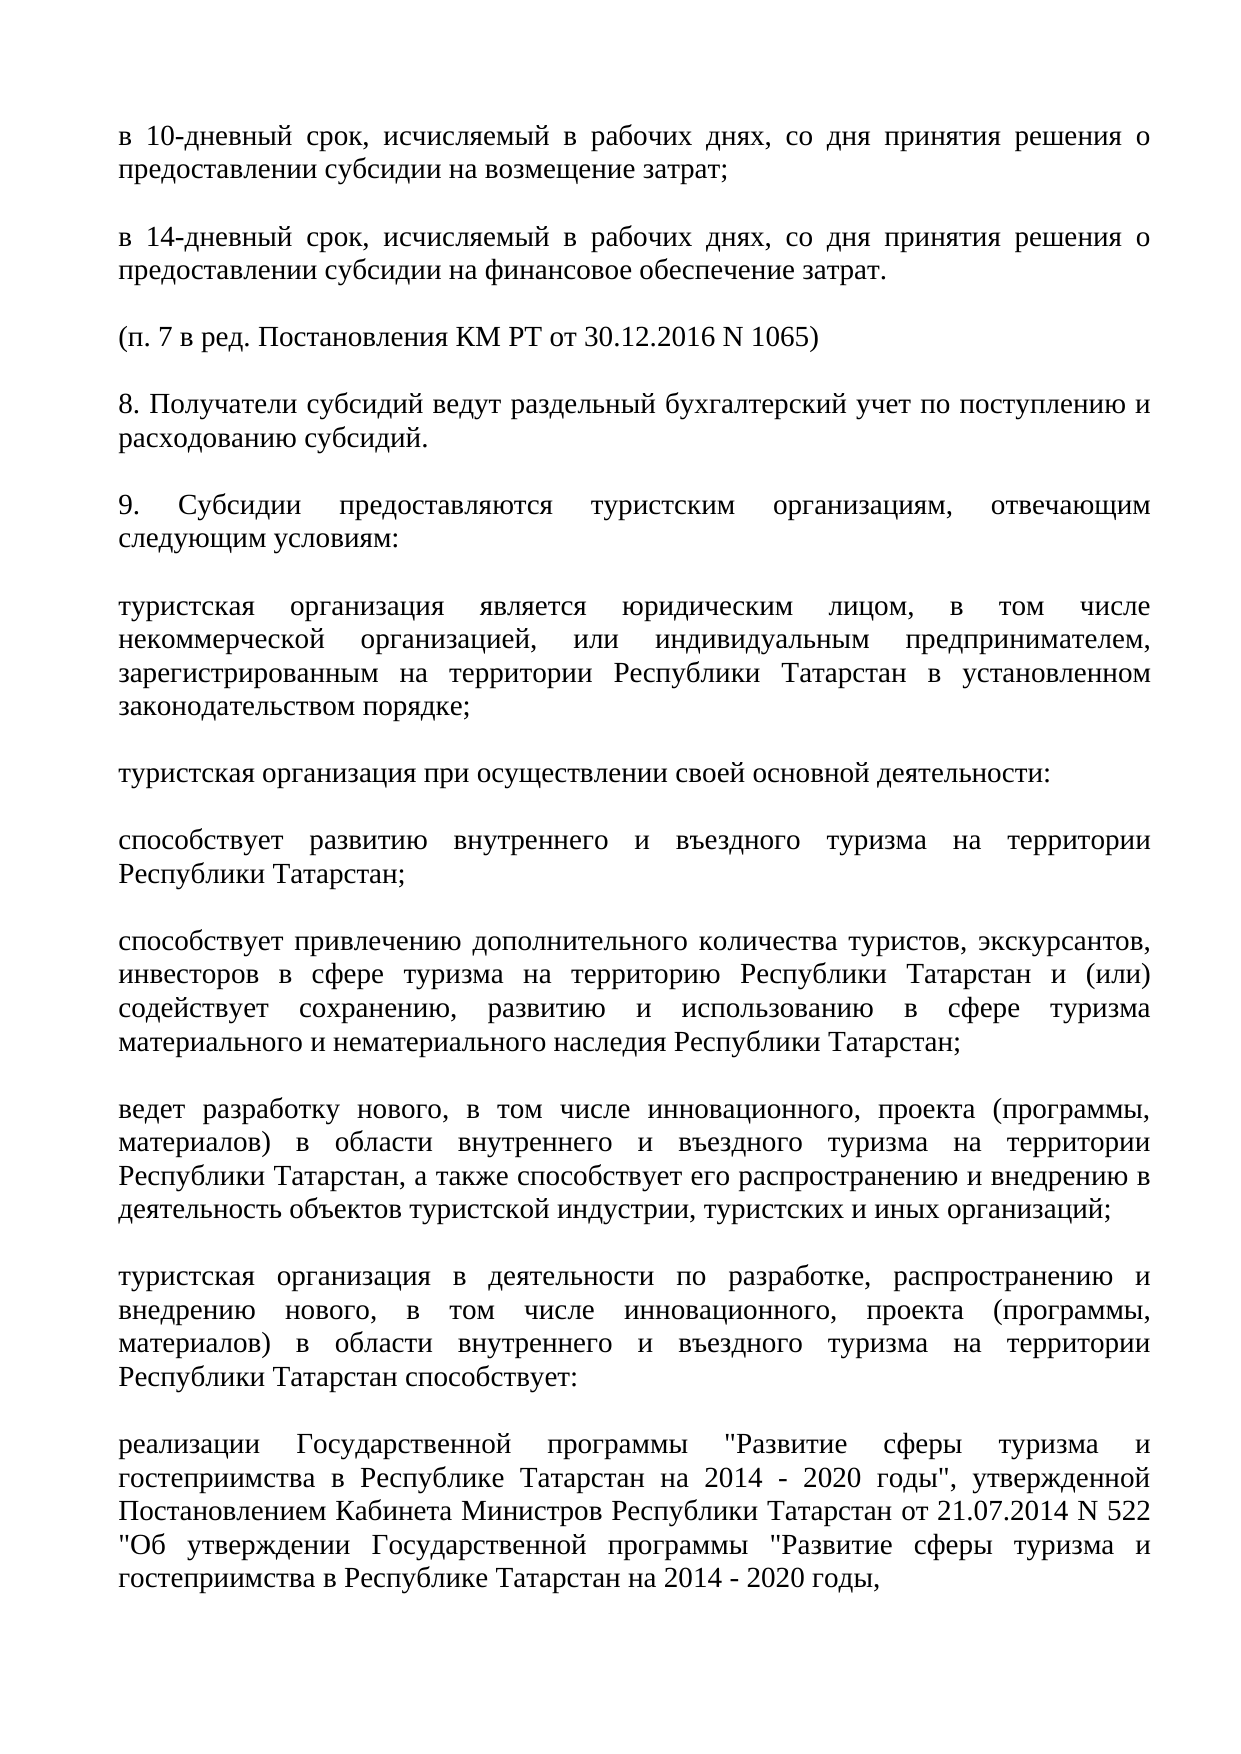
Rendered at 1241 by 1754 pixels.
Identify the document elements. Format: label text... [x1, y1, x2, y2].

text 8. Получатели субсидий ведут раздельный бухгалтерский учет по поступлению и расходованию субсидий. [118, 386, 1152, 453]
text (п. 7 в ред. Постановления КМ РТ от 30.12.2016 N 1065) [118, 319, 1152, 353]
text туристская организация при осуществлении своей основной деятельности: [118, 755, 1152, 789]
text реализации Государственной программы "Развитие сферы туризма и гостеприимства в Республике Татарстан на 2014 - 2020 годы", утвержденной Постановлением Кабинета Министров Республики Татарстан от 21.07.2014 N 522 "Об утверждении Государственной программы "Развитие сферы туризма и гостеприимства в Республике Татарстан на 2014 - 2020 годы, [118, 1426, 1152, 1594]
text в 14-дневный срок, исчисляемый в рабочих днях, со дня принятия решения о предоставлении субсидии на финансовое обеспечение затрат. [118, 219, 1152, 286]
text в 10-дневный срок, исчисляемый в рабочих днях, со дня принятия решения о предоставлении субсидии на возмещение затрат; [118, 118, 1152, 185]
text туристская организация является юридическим лицом, в том числе некоммерческой организацией, или индивидуальным предпринимателем, зарегистрированным на территории Республики Татарстан в установленном законодательством порядке; [118, 588, 1152, 722]
text способствует привлечению дополнительного количества туристов, экскурсантов, инвесторов в сфере туризма на территорию Республики Татарстан и (или) содействует сохранению, развитию и использованию в сфере туризма материального и нематериального наследия Республики Татарстан; [118, 923, 1152, 1057]
text способствует развитию внутреннего и въездного туризма на территории Республики Татарстан; [118, 822, 1152, 889]
text 9. Субсидии предоставляются туристским организациям, отвечающим следующим условиям: [118, 487, 1152, 554]
text туристская организация в деятельности по разработке, распространению и внедрению нового, в том числе инновационного, проекта (программы, материалов) в области внутреннего и въездного туризма на территории Республики Татарстан способствует: [118, 1258, 1152, 1393]
text ведет разработку нового, в том числе инновационного, проекта (программы, материалов) в области внутреннего и въездного туризма на территории Республики Татарстан, а также способствует его распространению и внедрению в деятельность объектов туристской индустрии, туристских и иных организаций; [118, 1091, 1152, 1225]
